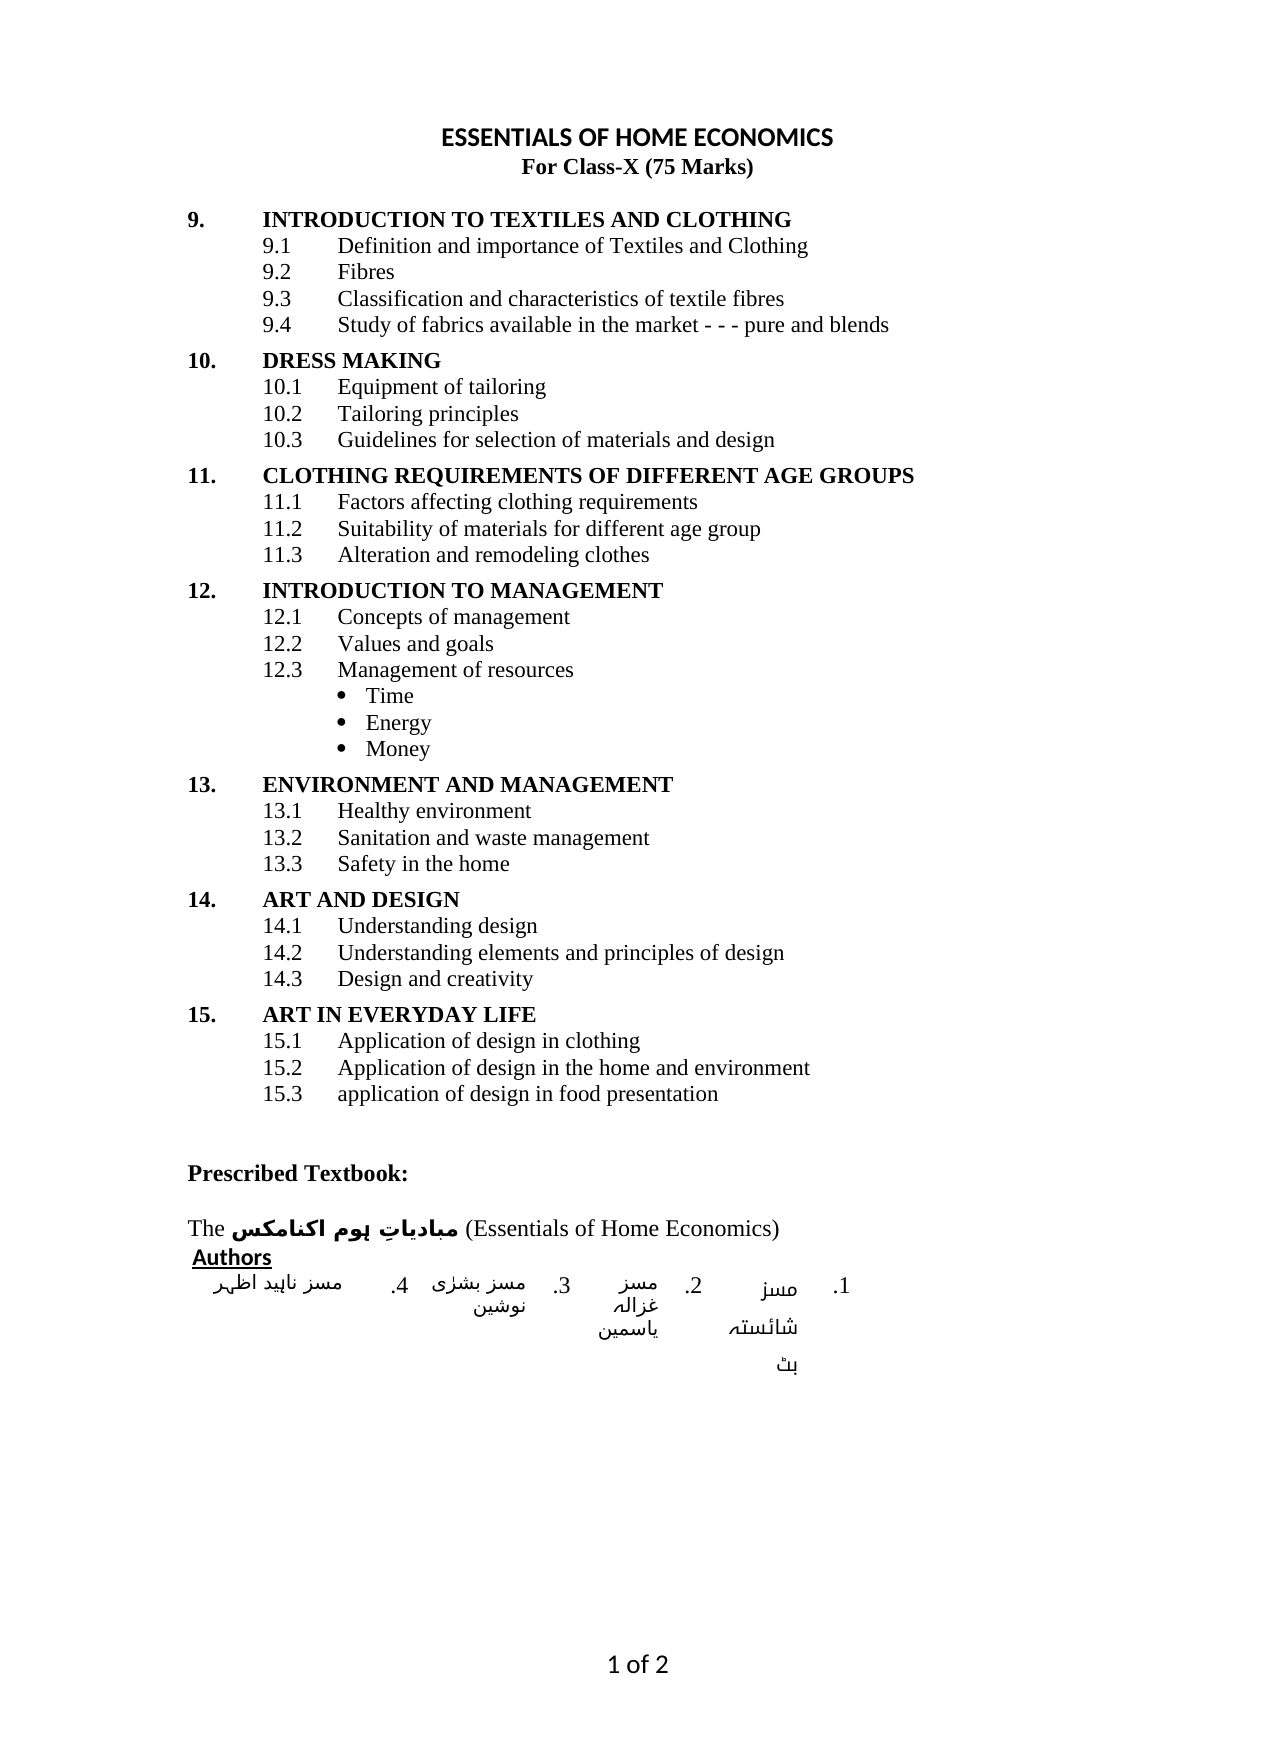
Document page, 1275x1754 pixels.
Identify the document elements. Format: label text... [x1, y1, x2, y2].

text 10. DRESS MAKING [187, 347, 1087, 373]
text 15.2 Application of design in the home and environment [187, 1054, 1087, 1080]
text 14.2 Understanding elements and principles of design [187, 939, 1087, 965]
text 9.3 Classification and characteristics of textile fibres [187, 285, 1087, 311]
table_cell مسز بشرٰی نوشین [413, 1271, 530, 1384]
text Prescribed Textbook: [187, 1159, 1087, 1187]
text 14. ART AND DESIGN [187, 886, 1087, 912]
text 11.3 Alteration and remodeling clothes [187, 541, 1087, 567]
list Time [337, 682, 1087, 709]
text 10.3 Guidelines for selection of materials and design [187, 426, 1087, 452]
table_cell .2 [662, 1271, 707, 1384]
table_header Authors [188, 1242, 855, 1271]
text 12.2 Values and goals [187, 630, 1087, 656]
list Money [337, 735, 1087, 762]
text For Class-X (75 Marks) [187, 153, 1087, 179]
text 9. INTRODUCTION TO TEXTILES AND CLOTHING [187, 206, 1087, 232]
text 9.1 Definition and importance of Textiles and Clothing [187, 232, 1087, 258]
text 11. CLOTHING REQUIREMENTS OF DIFFERENT AGE GROUPS [187, 462, 1087, 488]
text 14.3 Design and creativity [187, 965, 1087, 992]
text 15.3 application of design in food presentation [187, 1080, 1087, 1107]
table_cell مسز شائستہ بٹ [707, 1271, 802, 1384]
text 13.1 Healthy environment [187, 797, 1087, 824]
table_cell .3 [530, 1271, 574, 1384]
table_cell مسز غزالہ یاسمین [575, 1271, 662, 1384]
text 15.1 Application of design in clothing [187, 1027, 1087, 1054]
table_cell .4 [347, 1271, 412, 1384]
text 13. ENVIRONMENT AND MANAGEMENT [187, 771, 1087, 797]
text 12.1 Concepts of management [187, 603, 1087, 630]
table_cell مسز ناہید اظہر [188, 1271, 347, 1384]
text 12.3 Management of resources [187, 656, 1087, 682]
text 9.4 Study of fabrics available in the market - - - pure and blends [187, 311, 1087, 337]
text 15. ART IN EVERYDAY LIFE [187, 1001, 1087, 1027]
text 14.1 Understanding design [187, 912, 1087, 939]
text 13.3 Safety in the home [187, 850, 1087, 877]
text 13.2 Sanitation and waste management [187, 824, 1087, 850]
text 9.2 Fibres [187, 258, 1087, 285]
table_cell .1 [802, 1271, 855, 1384]
text 10.1 Equipment of tailoring [187, 373, 1087, 400]
text 11.1 Factors affecting clothing requirements [187, 488, 1087, 515]
text ESSENTIALS OF HOME ECONOMICS [187, 120, 1087, 153]
text The مبادیاتِ ہوم اکنامکس (Essentials of Home Economics) [187, 1214, 1087, 1242]
text 11.2 Suitability of materials for different age group [187, 515, 1087, 541]
text 10.2 Tailoring principles [187, 400, 1087, 426]
text 12. INTRODUCTION TO MANAGEMENT [187, 577, 1087, 603]
list Energy [337, 709, 1087, 735]
